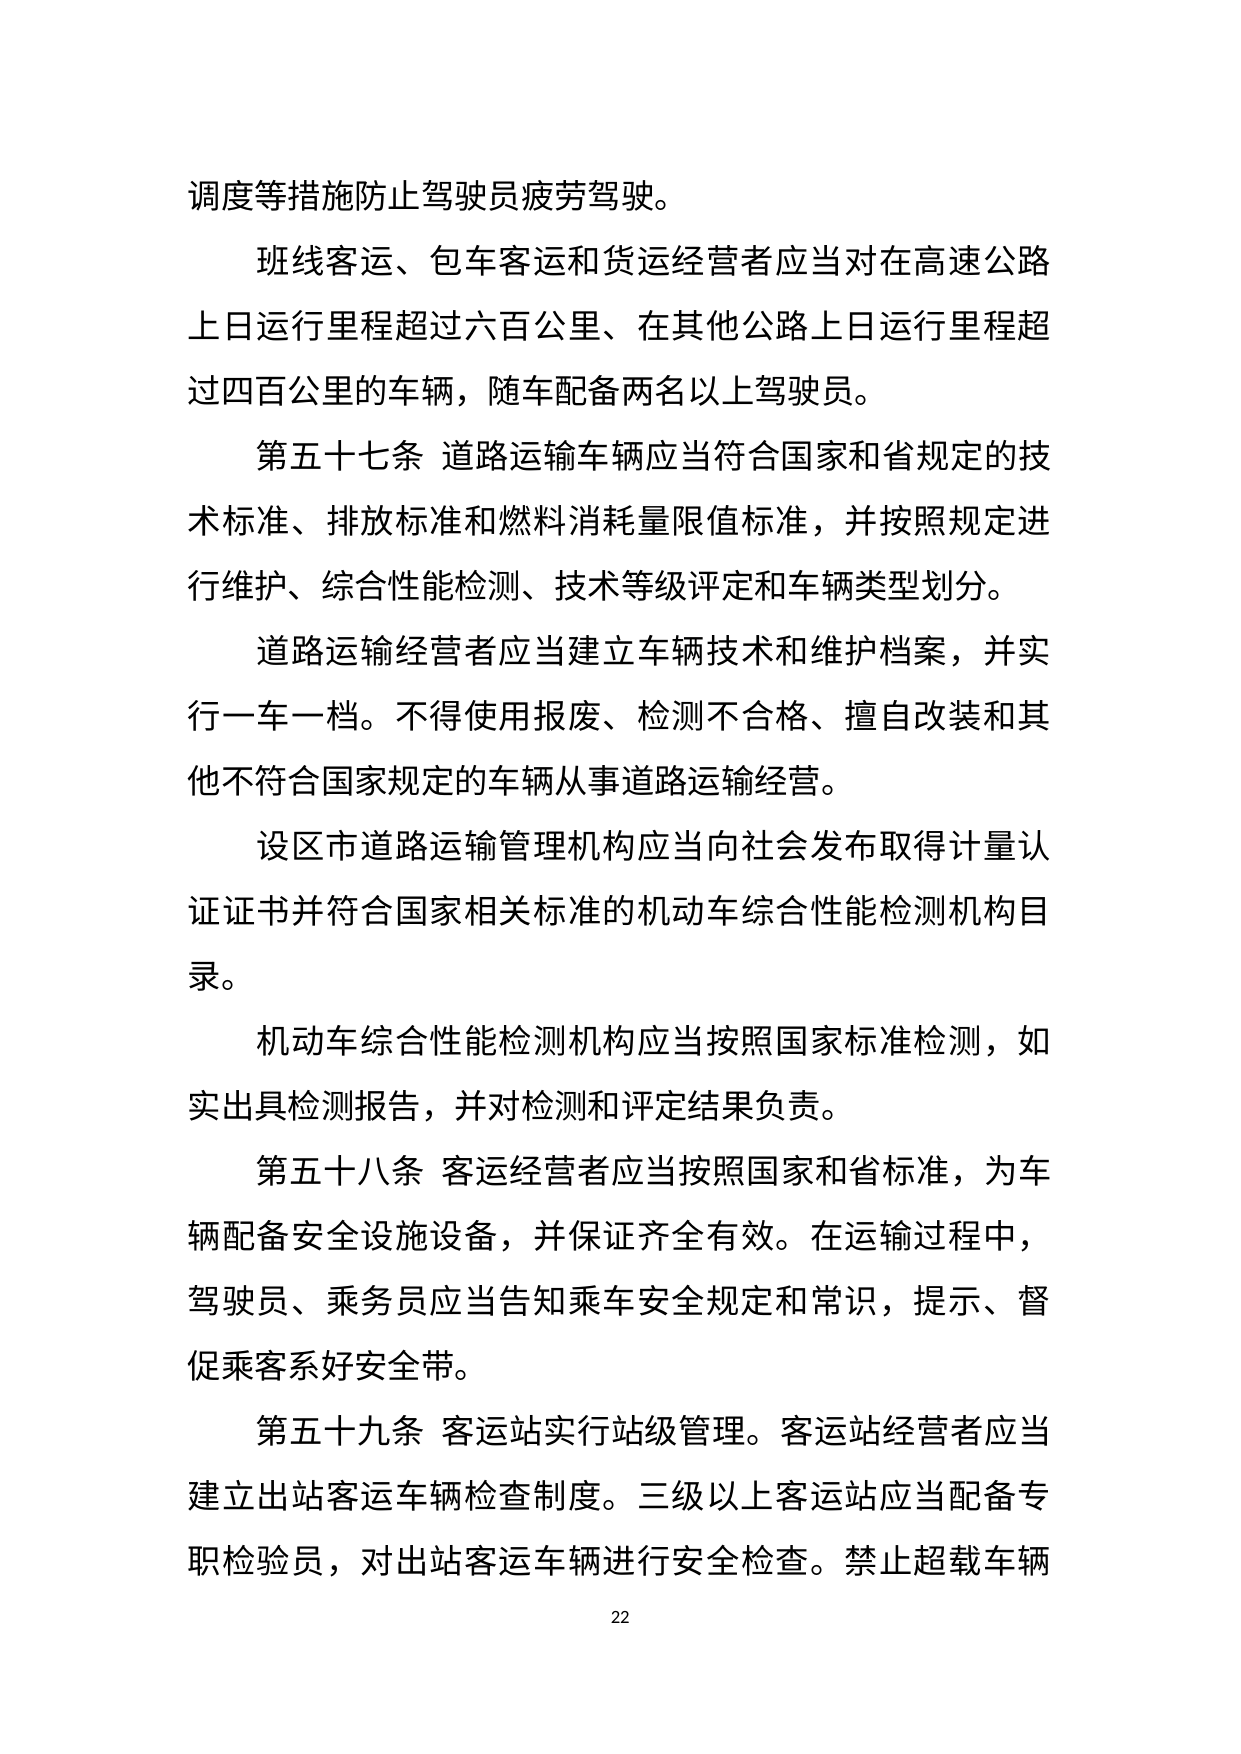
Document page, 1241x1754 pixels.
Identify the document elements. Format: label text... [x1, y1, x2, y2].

text 班线客运、包车客运和货运经营者应当对在高速公路上日运行里程超过六百公里、在其他公路上日运行里程超过四百公里的车辆，随车配备两名以上驾驶员。 [187, 227, 1053, 422]
text 机动车综合性能检测机构应当按照国家标准检测，如实出具检测报告，并对检测和评定结果负责。 [187, 1007, 1053, 1137]
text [187, 1397, 1053, 1592]
text 道路运输经营者应当建立车辆技术和维护档案，并实行一车一档。不得使用报废、检测不合格、擅自改装和其他不符合国家规定的车辆从事道路运输经营。 [187, 617, 1053, 812]
text 设区市道路运输管理机构应当向社会发布取得计量认证证书并符合国家相关标准的机动车综合性能检测机构目录。 [187, 812, 1053, 1007]
text 第五十七条 道路运输车辆应当符合国家和省规定的技术标准、排放标准和燃料消耗量限值标准，并按照规定进行维护、综合性能检测、技术等级评定和车辆类型划分。 [187, 422, 1053, 617]
text 第五十八条 客运经营者应当按照国家和省标准，为车辆配备安全设施设备，并保证齐全有效。在运输过程中，驾驶员、乘务员应当告知乘车安全规定和常识，提示、督促乘客系好安全带。 [187, 1137, 1053, 1397]
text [187, 162, 1053, 227]
